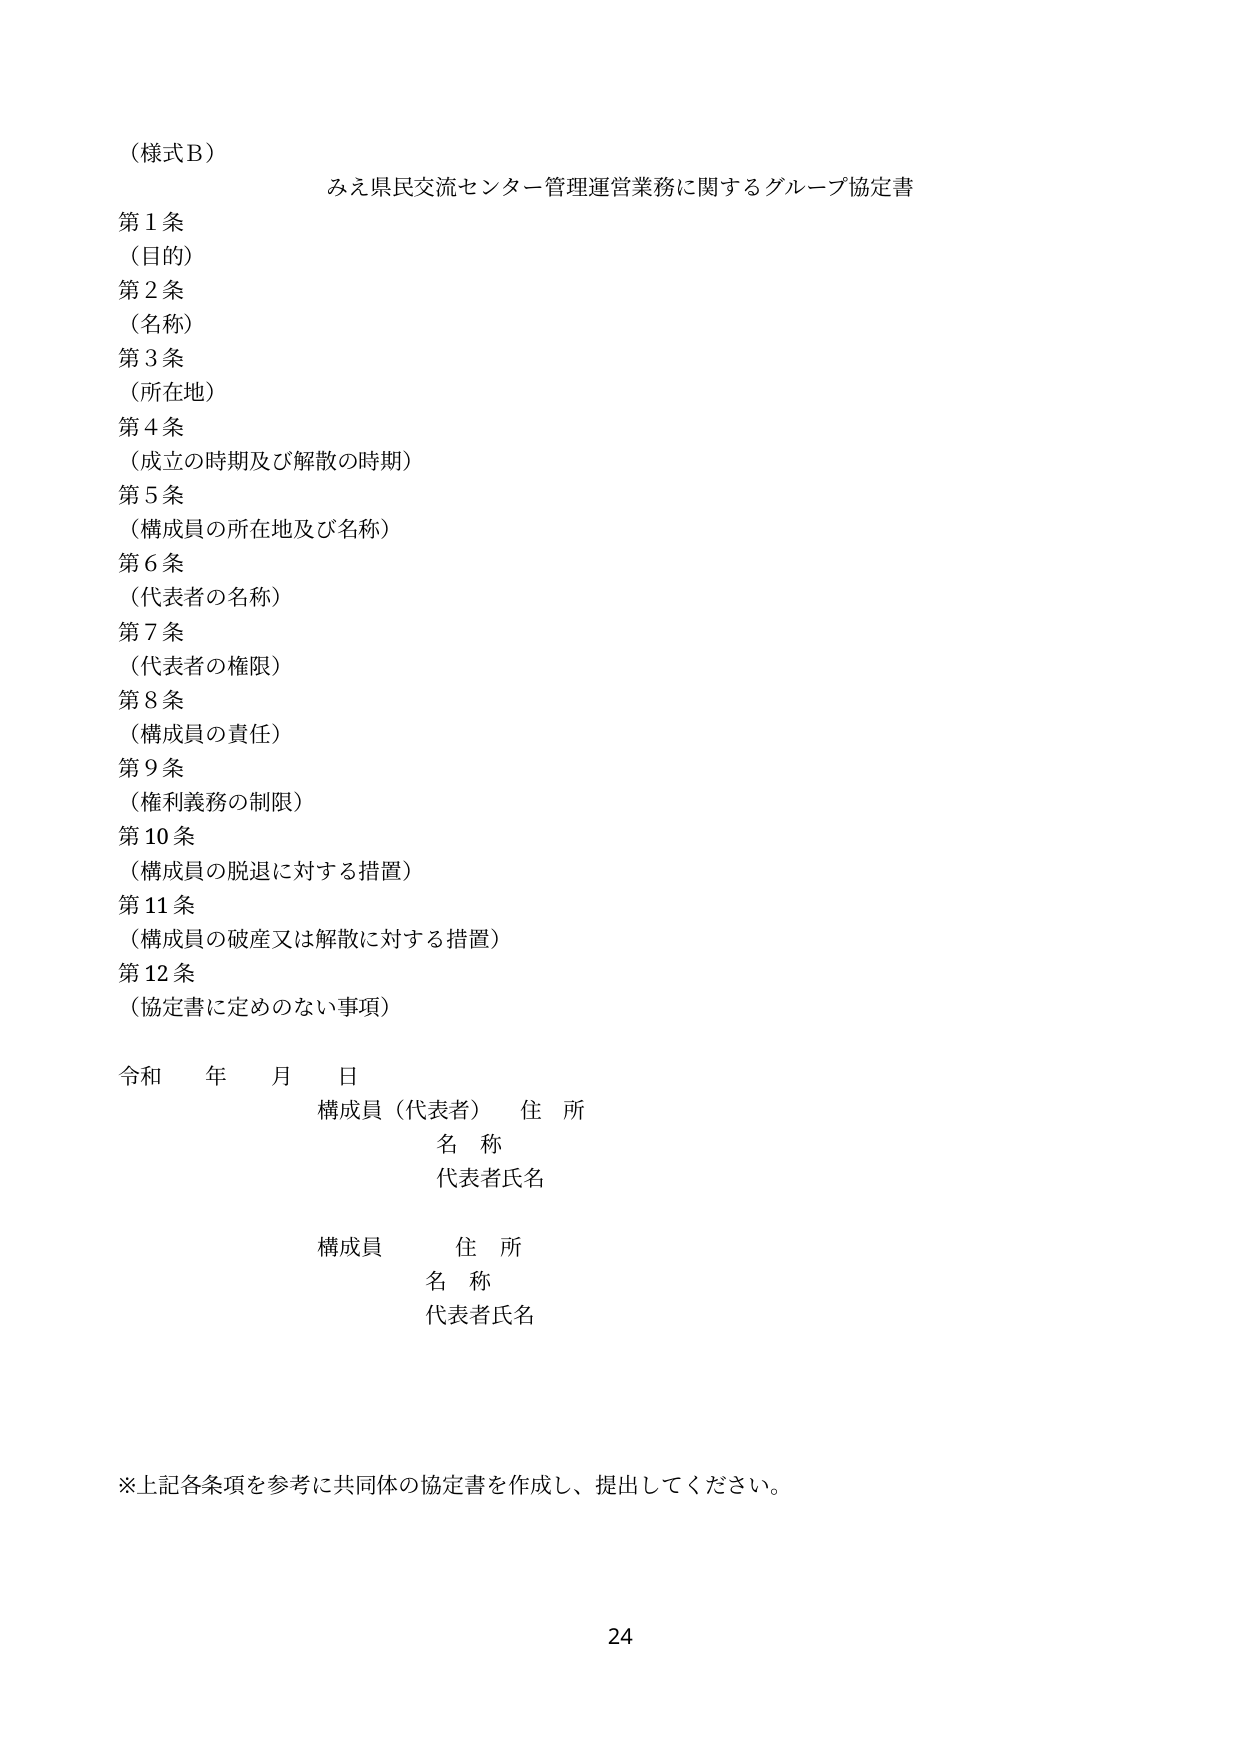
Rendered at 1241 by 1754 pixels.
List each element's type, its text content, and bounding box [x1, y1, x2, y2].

text （構成員の責任） [118, 716, 1122, 750]
text 第11条 [118, 887, 1122, 921]
text 構成員 住 所 [118, 1228, 1122, 1262]
text ※上記各条項を参考に共同体の協定書を作成し、提出してください。 [118, 1467, 1122, 1502]
text （代表者の権限） [118, 647, 1122, 682]
text みえ県民交流センター管理運営業務に関するグループ協定書 [118, 169, 1122, 203]
text 第７条 [118, 613, 1122, 647]
text （構成員の破産又は解散に対する措置） [118, 921, 1122, 955]
text 第４条 [118, 408, 1122, 442]
text （目的） [118, 237, 1122, 272]
text （構成員の脱退に対する措置） [118, 852, 1122, 887]
text 第３条 [118, 340, 1122, 374]
text 第８条 [118, 682, 1122, 716]
text 第２条 [118, 272, 1122, 306]
text 第９条 [118, 750, 1122, 784]
text 令和 年 月 日 [118, 1057, 1122, 1092]
text 第１条 [118, 203, 1122, 237]
text 代表者氏名 [118, 1297, 1122, 1331]
text 第６条 [118, 545, 1122, 579]
text 第12条 [118, 955, 1122, 989]
text （成立の時期及び解散の時期） [118, 442, 1122, 477]
text （名称） [118, 306, 1122, 340]
text （協定書に定めのない事項） [118, 989, 1122, 1023]
text 第10条 [118, 818, 1122, 852]
text 代表者氏名 [118, 1160, 1122, 1194]
text 名 称 [118, 1262, 1122, 1297]
text （様式Ｂ） [118, 135, 1122, 169]
text 構成員（代表者） 住 所 [118, 1092, 1122, 1126]
text 第５条 [118, 477, 1122, 511]
text （権利義務の制限） [118, 784, 1122, 818]
text （所在地） [118, 374, 1122, 408]
text （代表者の名称） [118, 579, 1122, 613]
text 名 称 [118, 1126, 1122, 1160]
text （構成員の所在地及び名称） [118, 511, 1122, 545]
